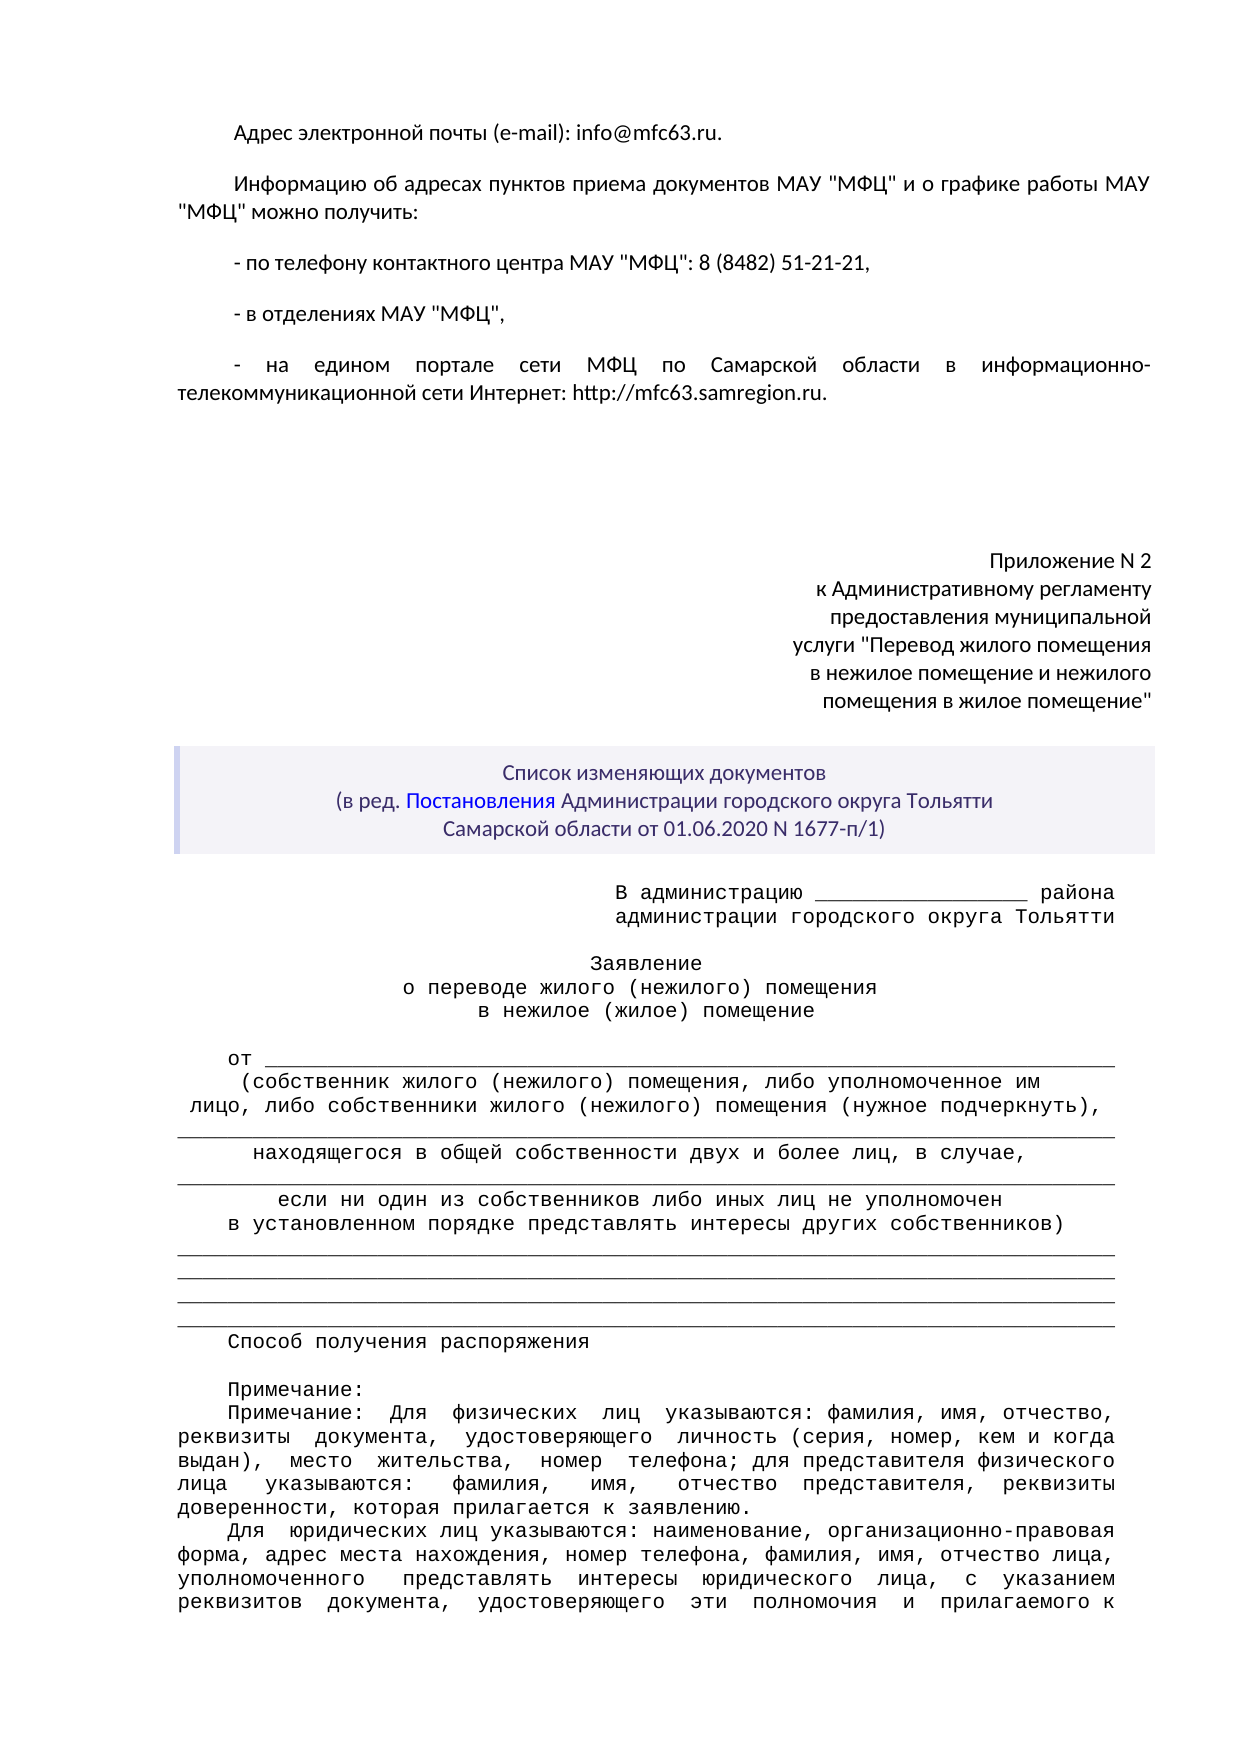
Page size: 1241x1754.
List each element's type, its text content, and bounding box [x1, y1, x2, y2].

text от ____________________________________________________________________ [177, 1048, 1152, 1071]
text в установленном порядке представлять интересы других собственников) [177, 1213, 1152, 1237]
text - в отделениях МАУ "МФЦ", [177, 299, 1152, 327]
text Примечание: Для физических лиц указываются: фамилия, имя, отчество, [177, 1402, 1152, 1426]
text форма, адрес места нахождения, номер телефона, фамилия, имя, отчество лица, [177, 1544, 1152, 1568]
text ___________________________________________________________________________ [177, 1237, 1152, 1260]
text Приложение N 2 [177, 546, 1152, 574]
text ___________________________________________________________________________ [177, 1284, 1152, 1308]
text если ни один из собственников либо иных лиц не уполномочен [177, 1189, 1152, 1213]
text лица указываются: фамилия, имя, отчество представителя, реквизиты [177, 1473, 1152, 1497]
text доверенности, которая прилагается к заявлению. [177, 1497, 1152, 1521]
text Заявление [177, 953, 1152, 977]
text в нежилое помещение и нежилого [177, 658, 1152, 686]
text Примечание: [177, 1379, 1152, 1402]
text - по телефону контактного центра МАУ "МФЦ": 8 (8482) 51-21-21, [177, 248, 1152, 276]
text уполномоченного представлять интересы юридического лица, с указанием [177, 1568, 1152, 1591]
text реквизиты документа, удостоверяющего личность (серия, номер, кем и когда [177, 1426, 1152, 1449]
table_header Список изменяющих документов (в ред. Постановления Администрации городского округа Тольятти Самарской области от 01.06.2020 N 1677-п/1) [180, 746, 1149, 854]
text реквизитов документа, удостоверяющего эти полномочия и прилагаемого к [177, 1591, 1152, 1615]
text Информацию об адресах пунктов приема документов МАУ "МФЦ" и о графике работы МАУ "МФЦ" можно получить: [177, 169, 1152, 225]
text (собственник жилого (нежилого) помещения, либо уполномоченное им [177, 1071, 1152, 1095]
text Для юридических лиц указываются: наименование, организационно-правовая [177, 1521, 1152, 1544]
text в нежилое (жилое) помещение [177, 1000, 1152, 1024]
text о переводе жилого (нежилого) помещения [177, 977, 1152, 1000]
text помещения в жилое помещение" [177, 686, 1152, 714]
text услуги "Перевод жилого помещения [177, 630, 1152, 658]
text выдан), место жительства, номер телефона; для представителя физического [177, 1449, 1152, 1473]
text предоставления муниципальной [177, 602, 1152, 630]
text к Административному регламенту [177, 574, 1152, 602]
text В администрацию _________________ района [177, 882, 1152, 906]
text ___________________________________________________________________________ [177, 1308, 1152, 1331]
text Способ получения распоряжения [177, 1331, 1152, 1355]
text Адрес электронной почты (e-mail): info@mfc63.ru. [177, 118, 1152, 146]
text ___________________________________________________________________________ [177, 1260, 1152, 1284]
text находящегося в общей собственности двух и более лиц, в случае, [177, 1142, 1152, 1166]
text - на едином портале сети МФЦ по Самарской области в информационно-телекоммуникационной сети Интернет: http://mfc63.samregion.ru. [177, 350, 1152, 406]
text ___________________________________________________________________________ [177, 1166, 1152, 1189]
text лицо, либо собственники жилого (нежилого) помещения (нужное подчеркнуть), [177, 1095, 1152, 1118]
text ___________________________________________________________________________ [177, 1118, 1152, 1142]
text администрации городского округа Тольятти [177, 906, 1152, 929]
